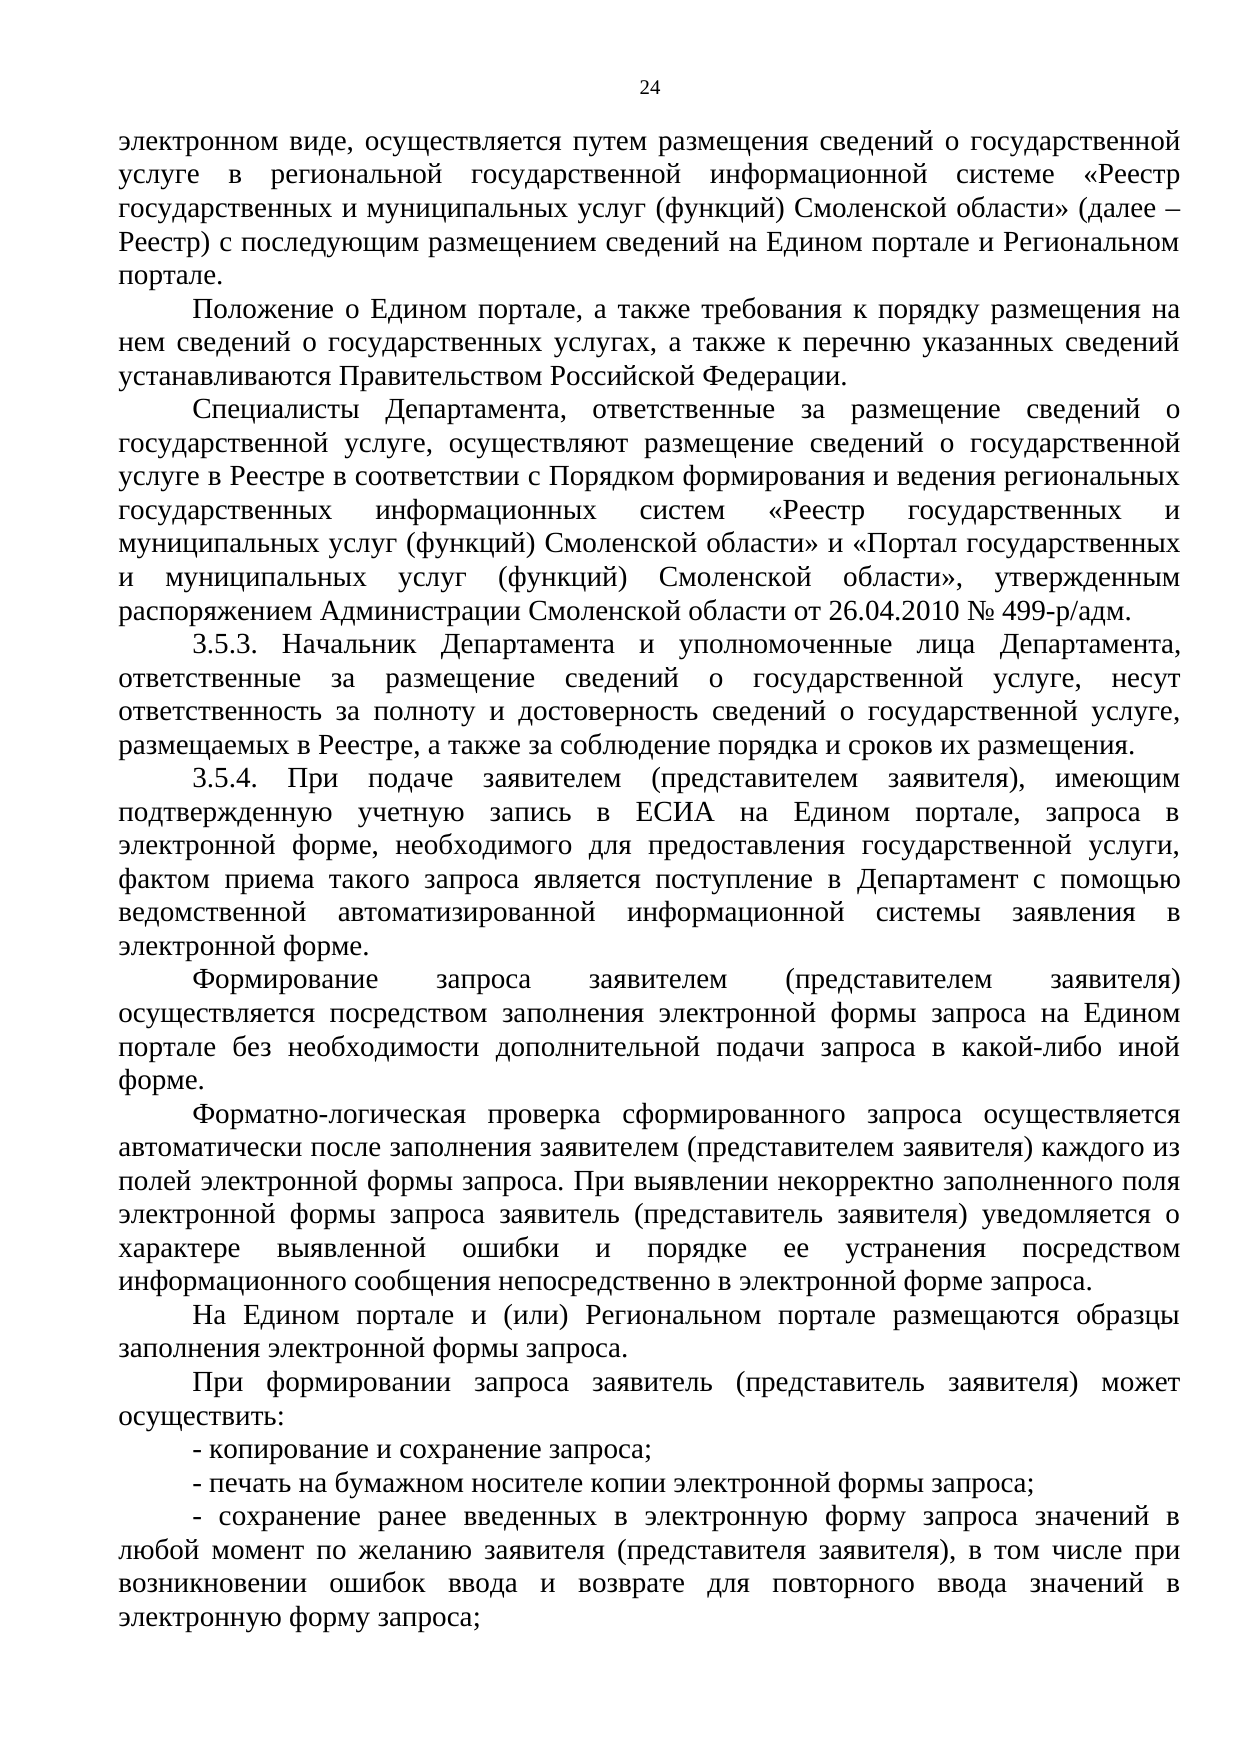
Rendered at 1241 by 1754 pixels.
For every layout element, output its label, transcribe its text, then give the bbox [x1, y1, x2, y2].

text 3.5.4. При подаче заявителем (представителем заявителя), имеющим подтвержденную учетную запись в ЕСИА на Едином портале, запроса в электронной форме, необходимого для предоставления государственной услуги, фактом приема такого запроса является поступление в Департамент с помощью ведомственной автоматизированной информационной системы заявления в электронной форме. [118, 760, 1181, 962]
text Формирование запроса заявителем (представителем заявителя) осуществляется посредством заполнения электронной формы запроса на Едином портале без необходимости дополнительной подачи запроса в какой-либо иной форме. [118, 962, 1181, 1096]
text Форматно-логическая проверка сформированного запроса осуществляется автоматически после заполнения заявителем (представителем заявителя) каждого из полей электронной формы запроса. При выявлении некорректно заполненного поля электронной формы запроса заявитель (представитель заявителя) уведомляется о характере выявленной ошибки и порядке ее устранения посредством информационного сообщения непосредственно в электронной форме запроса. [118, 1096, 1181, 1297]
text - сохранение ранее введенных в электронную форму запроса значений в любой момент по желанию заявителя (представителя заявителя), в том числе при возникновении ошибок ввода и возврате для повторного ввода значений в электронную форму запроса; [118, 1498, 1181, 1632]
text 3.5.3. Начальник Департамента и уполномоченные лица Департамента, ответственные за размещение сведений о государственной услуге, несут ответственность за полноту и достоверность сведений о государственной услуге, размещаемых в Реестре, а также за соблюдение порядка и сроков их размещения. [118, 626, 1181, 760]
text - копирование и сохранение запроса; [118, 1431, 1181, 1465]
text На Едином портале и (или) Региональном портале размещаются образцы заполнения электронной формы запроса. [118, 1297, 1181, 1364]
text При формировании запроса заявитель (представитель заявителя) может осуществить: [118, 1364, 1181, 1431]
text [118, 123, 1181, 291]
text - печать на бумажном носителе копии электронной формы запроса; [118, 1465, 1181, 1498]
text Положение о Едином портале, а также требования к порядку размещения на нем сведений о государственных услугах, а также к перечню указанных сведений устанавливаются Правительством Российской Федерации. [118, 291, 1181, 391]
text Специалисты Департамента, ответственные за размещение сведений о государственной услуге, осуществляют размещение сведений о государственной услуге в Реестре в соответствии с Порядком формирования и ведения региональных государственных информационных систем «Реестр государственных и муниципальных услуг (функций) Смоленской области» и «Портал государственных и муниципальных услуг (функций) Смоленской области», утвержденным распоряжением Администрации Смоленской области от 26.04.2010 № 499-р/адм. [118, 391, 1181, 626]
